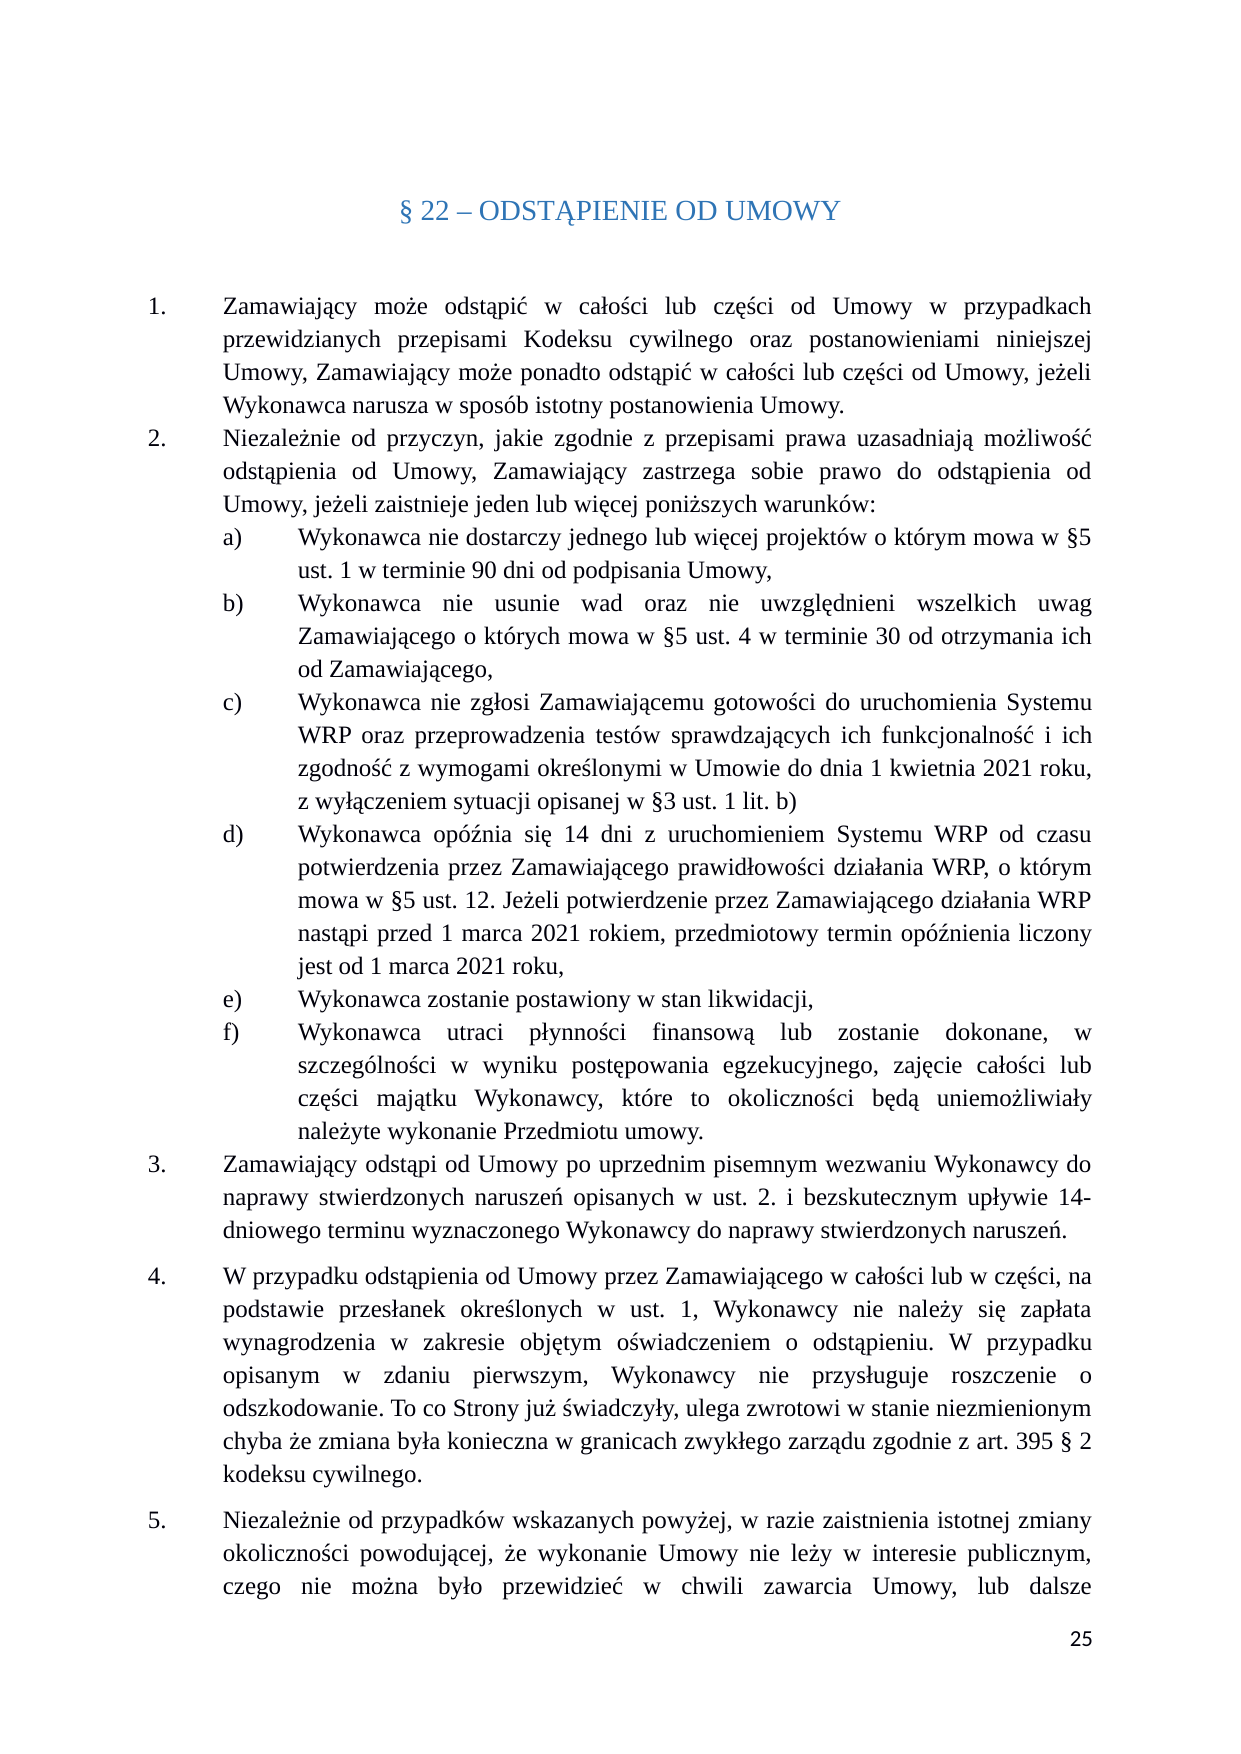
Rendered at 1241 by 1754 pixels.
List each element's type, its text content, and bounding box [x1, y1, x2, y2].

list Wykonawca nie zgłosi Zamawiającemu gotowości do uruchomienia Systemu WRP oraz przeprowadzenia testów sprawdzających ich funkcjonalność i ich zgodność z wymogami określonymi w Umowie do dnia 1 kwietnia 2021 roku, z wyłączeniem sytuacji opisanej w §3 ust. 1 lit. b) [223, 687, 1093, 815]
list Zamawiający odstąpi od Umowy po uprzednim pisemnym wezwaniu Wykonawcy do naprawy stwierdzonych naruszeń opisanych w ust. 2. i bezskutecznym upływie 14-dniowego terminu wyznaczonego Wykonawcy do naprawy stwierdzonych naruszeń. [148, 1149, 1093, 1244]
list Niezależnie od przyczyn, jakie zgodnie z przepisami prawa uzasadniają możliwość odstąpienia od Umowy, Zamawiający zastrzega sobie prawo do odstąpienia od Umowy, jeżeli zaistnieje jeden lub więcej poniższych warunków: [148, 423, 1093, 518]
subtitle § 22 – ODSTĄPIENIE OD UMOWY [148, 193, 1093, 227]
list W przypadku odstąpienia od Umowy przez Zamawiającego w całości lub w części, na podstawie przesłanek określonych w ust. 1, Wykonawcy nie należy się zapłata wynagrodzenia w zakresie objętym oświadczeniem o odstąpieniu. W przypadku opisanym w zdaniu pierwszym, Wykonawcy nie przysługuje roszczenie o odszkodowanie. To co Strony już świadczyły, ulega zwrotowi w stanie niezmienionym chyba że zmiana była konieczna w granicach zwykłego zarządu zgodnie z art. 395 § 2 kodeksu cywilnego. [148, 1261, 1093, 1488]
list Wykonawca nie usunie wad oraz nie uwzględnieni wszelkich uwag Zamawiającego o których mowa w §5 ust. 4 w terminie 30 od otrzymania ich od Zamawiającego, [223, 588, 1093, 683]
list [148, 1505, 1093, 1599]
list Wykonawca zostanie postawiony w stan likwidacji, [223, 984, 1093, 1013]
list Wykonawca opóźnia się 14 dni z uruchomieniem Systemu WRP od czasu potwierdzenia przez Zamawiającego prawidłowości działania WRP, o którym mowa w §5 ust. 12. Jeżeli potwierdzenie przez Zamawiającego działania WRP nastąpi przed 1 marca 2021 rokiem, przedmiotowy termin opóźnienia liczony jest od 1 marca 2021 roku, [223, 819, 1093, 980]
list Zamawiający może odstąpić w całości lub części od Umowy w przypadkach przewidzianych przepisami Kodeksu cywilnego oraz postanowieniami niniejszej Umowy, Zamawiający może ponadto odstąpić w całości lub części od Umowy, jeżeli Wykonawca narusza w sposób istotny postanowienia Umowy. [148, 291, 1093, 419]
list Wykonawca utraci płynności finansową lub zostanie dokonane, w szczególności w wyniku postępowania egzekucyjnego, zajęcie całości lub części majątku Wykonawcy, które to okoliczności będą uniemożliwiały należyte wykonanie Przedmiotu umowy. [223, 1017, 1093, 1145]
list Wykonawca nie dostarczy jednego lub więcej projektów o którym mowa w §5 ust. 1 w terminie 90 dni od podpisania Umowy, [223, 522, 1093, 584]
